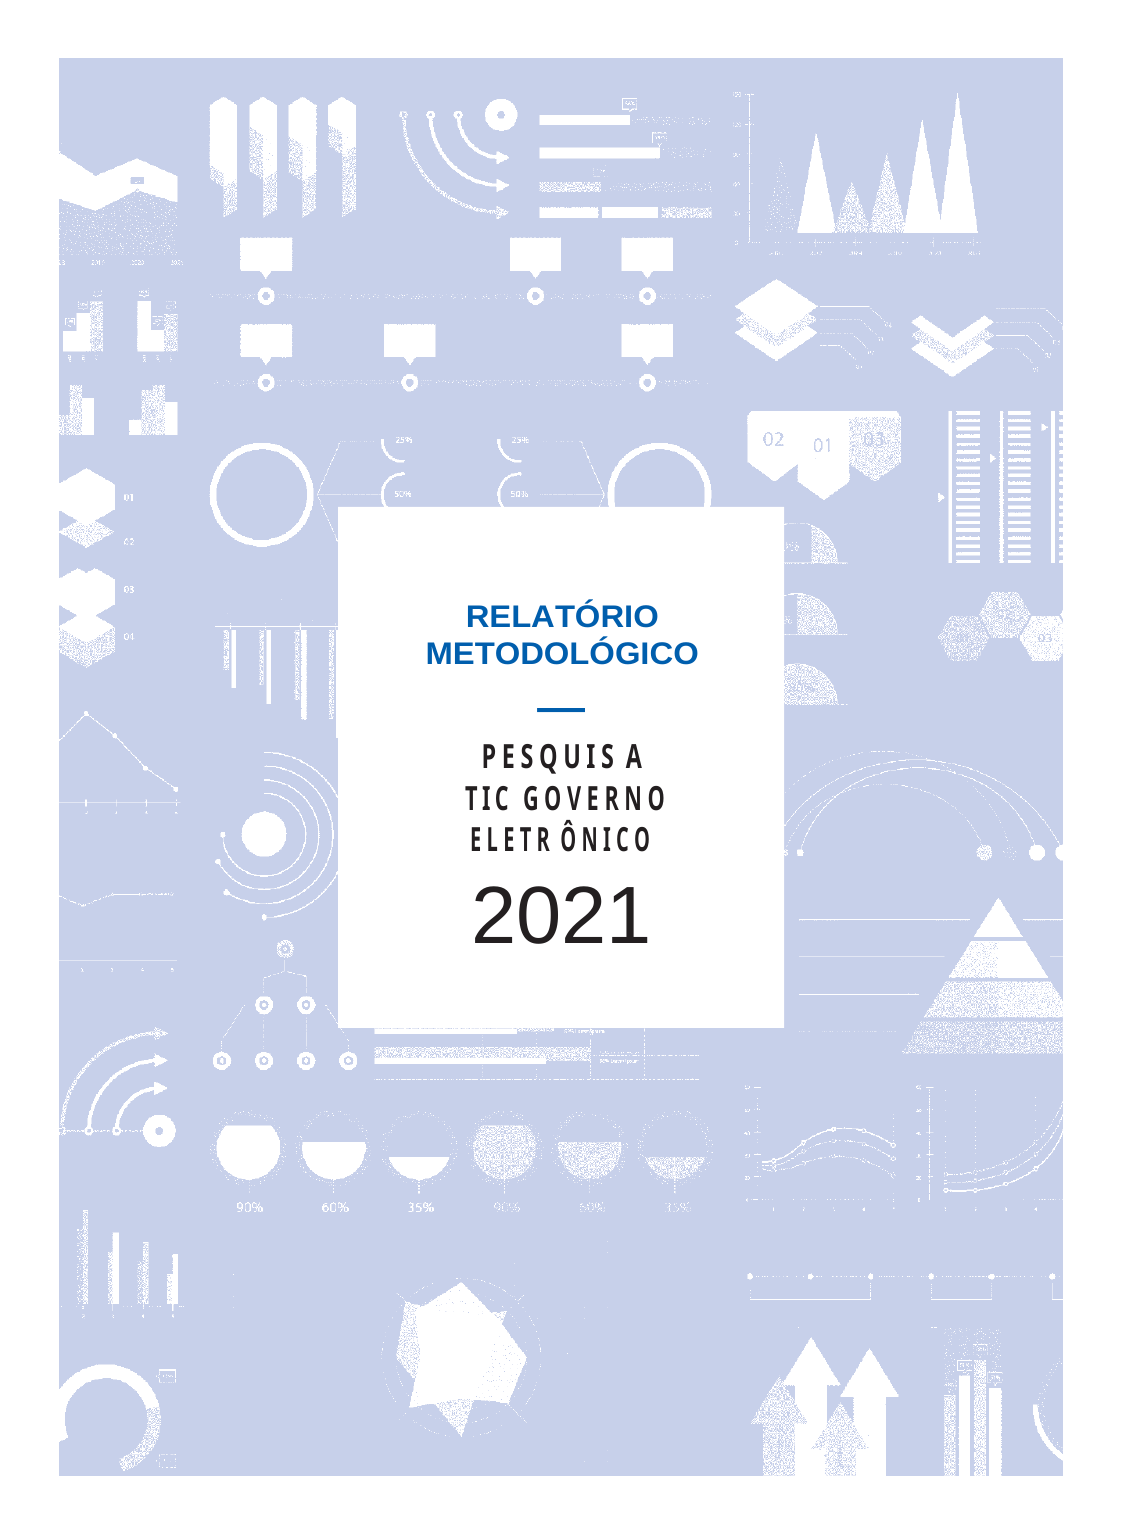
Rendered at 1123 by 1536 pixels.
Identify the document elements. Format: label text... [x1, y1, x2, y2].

text TIC GOVERNO ELETR ÔNICO [423, 777, 707, 861]
picture [59, 58, 1063, 1476]
text — [133, 670, 989, 738]
text PESQUIS A [422, 738, 701, 776]
text 2021 [421, 868, 701, 961]
text RELATÓRIO [423, 598, 701, 634]
text METODOLÓGICO [423, 640, 701, 670]
